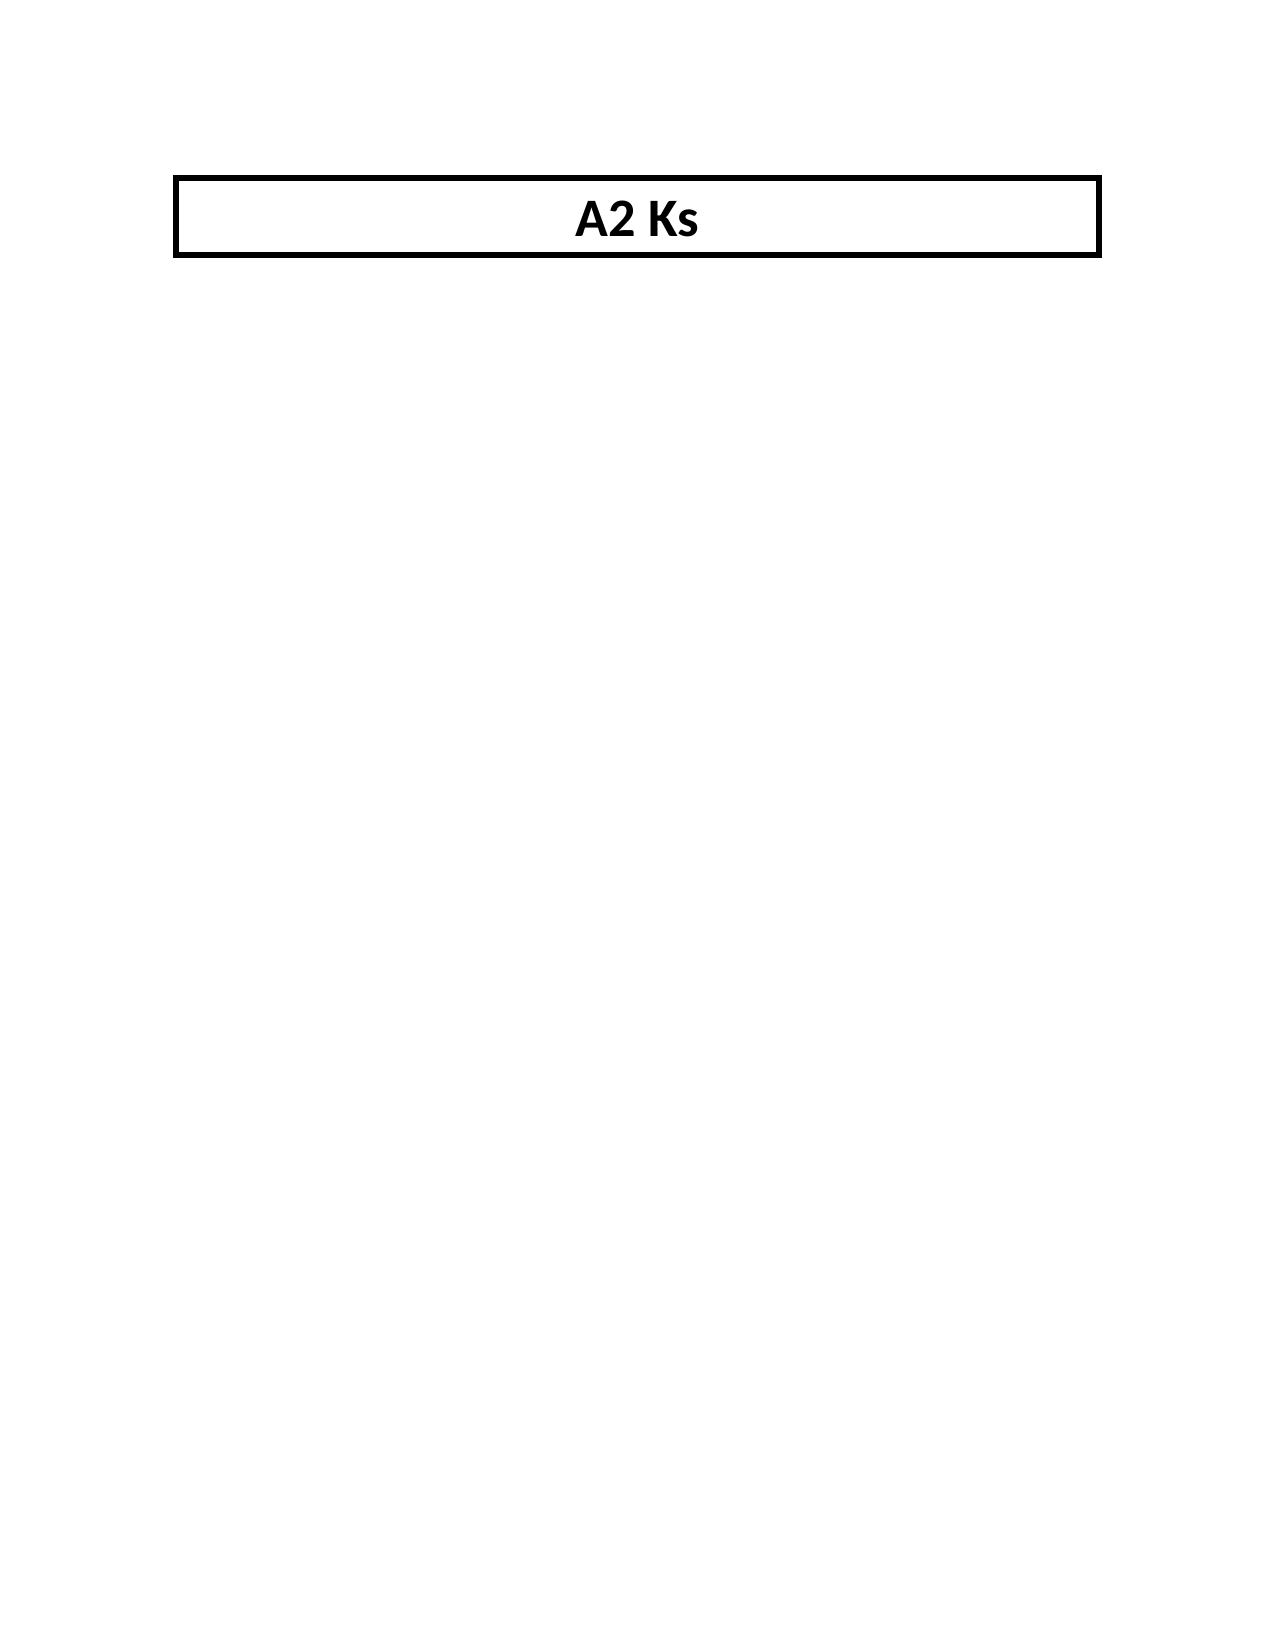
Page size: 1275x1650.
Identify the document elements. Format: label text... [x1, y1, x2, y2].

subtitle A2 Ks [179, 181, 1096, 252]
